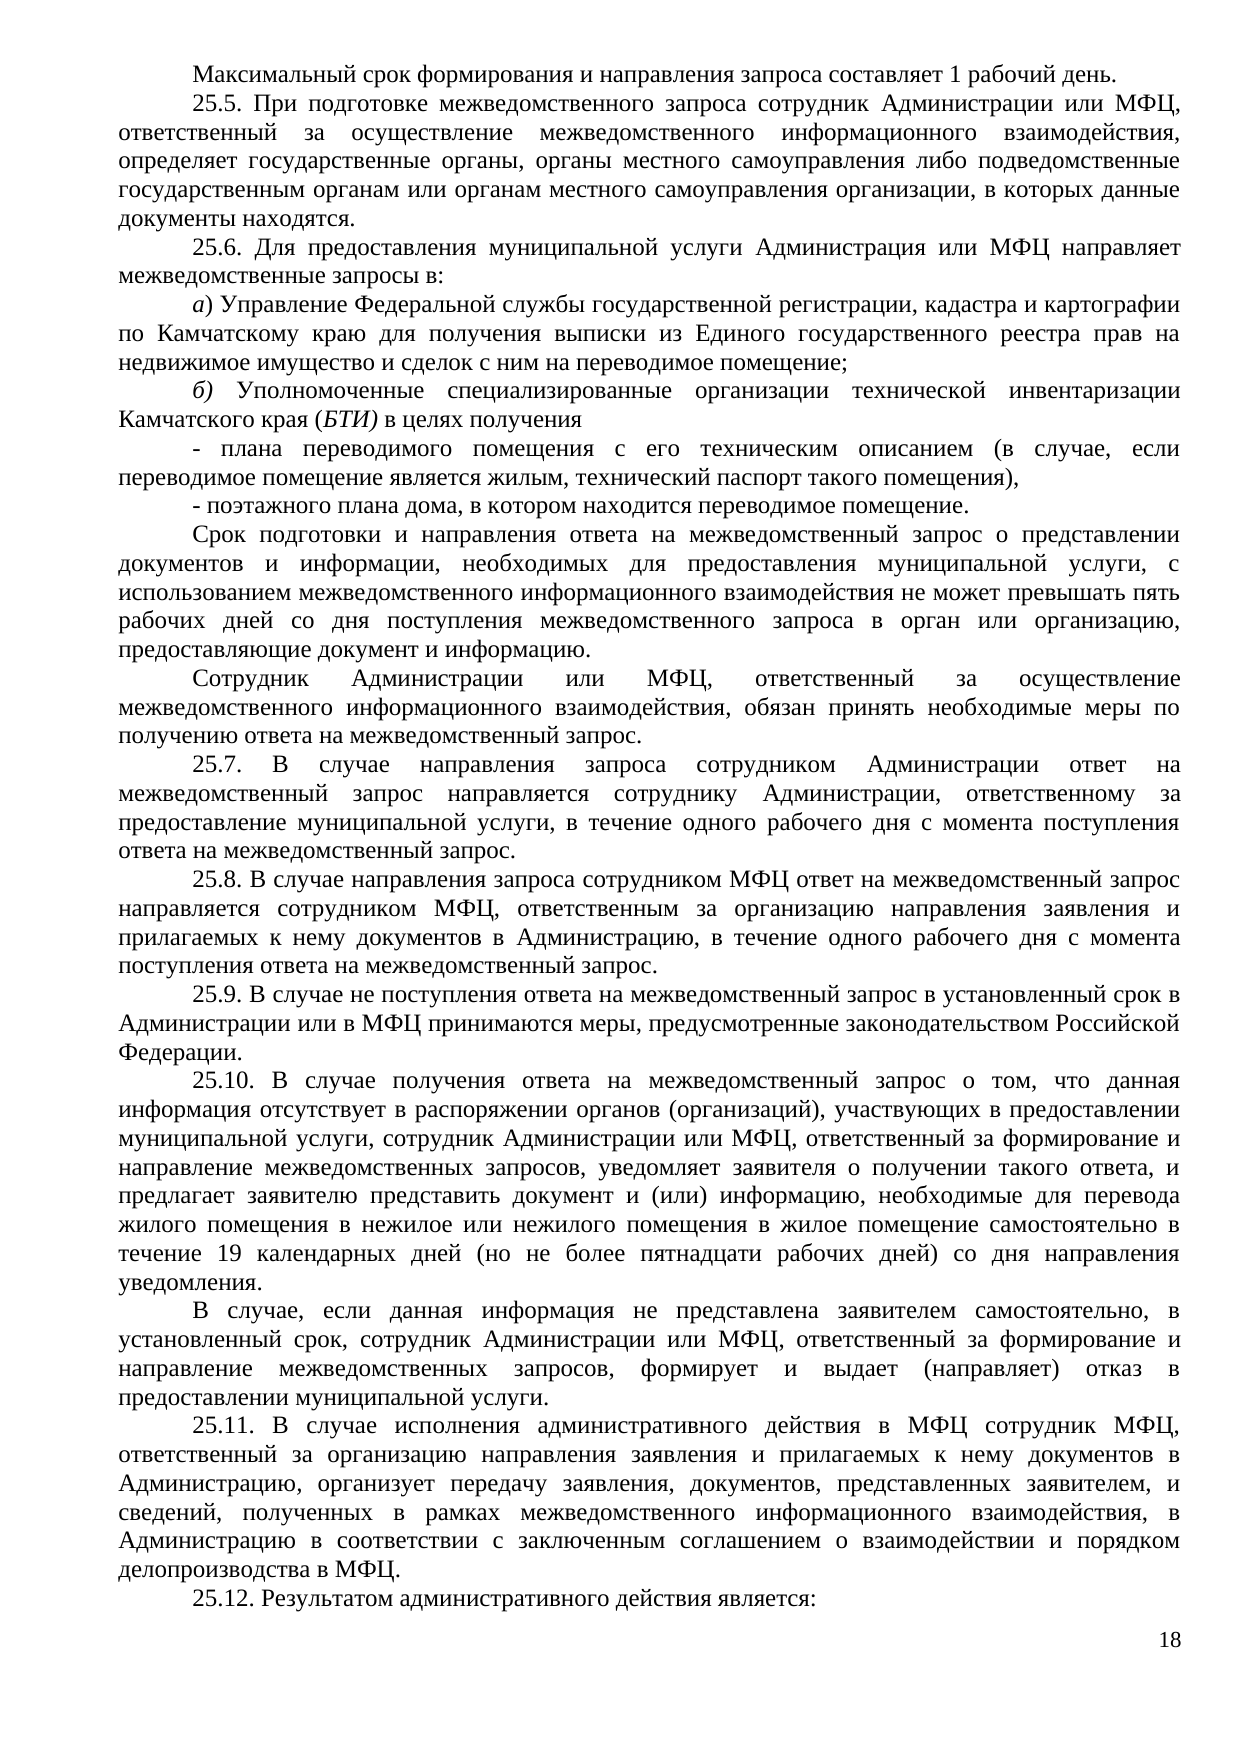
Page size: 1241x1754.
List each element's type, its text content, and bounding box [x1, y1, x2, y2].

text Сотрудник Администрации или МФЦ, ответственный за осуществление межведомственного информационного взаимодействия, обязан принять необходимые меры по получению ответа на межведомственный запрос. [118, 663, 1181, 749]
text 25.5. При подготовке межведомственного запроса сотрудник Администрации или МФЦ, ответственный за осуществление межведомственного информационного взаимодействия, определяет государственные органы, органы местного самоуправления либо подведомственные государственным органам или органам местного самоуправления организации, в которых данные документы находятся. [118, 88, 1181, 232]
text В случае, если данная информация не представлена заявителем самостоятельно, в установленный срок, сотрудник Администрации или МФЦ, ответственный за формирование и направление межведомственных запросов, формирует и выдает (направляет) отказ в предоставлении муниципальной услуги. [118, 1295, 1181, 1410]
text 25.11. В случае исполнения административного действия в МФЦ сотрудник МФЦ, ответственный за организацию направления заявления и прилагаемых к нему документов в Администрацию, организует передачу заявления, документов, представленных заявителем, и сведений, полученных в рамках межведомственного информационного взаимодействия, в Администрацию в соответствии с заключенным соглашением о взаимодействии и порядком делопроизводства в МФЦ. [118, 1410, 1181, 1583]
text Срок подготовки и направления ответа на межведомственный запрос о представлении документов и информации, необходимых для предоставления муниципальной услуги, с использованием межведомственного информационного взаимодействия не может превышать пять рабочих дней со дня поступления межведомственного запроса в орган или организацию, предоставляющие документ и информацию. [118, 519, 1181, 663]
text 25.7. В случае направления запроса сотрудником Администрации ответ на межведомственный запрос направляется сотруднику Администрации, ответственному за предоставление муниципальной услуги, в течение одного рабочего дня с момента поступления ответа на межведомственный запрос. [118, 749, 1181, 864]
text 25.9. В случае не поступления ответа на межведомственный запрос в установленный срок в Администрации или в МФЦ принимаются меры, предусмотренные законодательством Российской Федерации. [118, 979, 1181, 1065]
text 25.8. В случае направления запроса сотрудником МФЦ ответ на межведомственный запрос направляется сотрудником МФЦ, ответственным за организацию направления заявления и прилагаемых к нему документов в Администрацию, в течение одного рабочего дня с момента поступления ответа на межведомственный запрос. [118, 864, 1181, 979]
text б) Уполномоченные специализированные организации технической инвентаризации Камчатского края (БТИ) в целях получения [118, 375, 1181, 433]
text - плана переводимого помещения с его техническим описанием (в случае, если переводимое помещение является жилым, технический паспорт такого помещения), [118, 433, 1181, 490]
text - поэтажного плана дома, в котором находится переводимое помещение. [118, 490, 1181, 519]
text Максимальный срок формирования и направления запроса составляет 1 рабочий день. [118, 59, 1181, 88]
text а) Управление Федеральной службы государственной регистрации, кадастра и картографии по Камчатскому краю для получения выписки из Единого государственного реестра прав на недвижимое имущество и сделок с ним на переводимое помещение; [118, 289, 1181, 375]
text 25.12. Результатом административного действия является: [118, 1583, 1181, 1612]
text 25.6. Для предоставления муниципальной услуги Администрация или МФЦ направляет межведомственные запросы в: [118, 232, 1181, 289]
text 25.10. В случае получения ответа на межведомственный запрос о том, что данная информация отсутствует в распоряжении органов (организаций), участвующих в предоставлении муниципальной услуги, сотрудник Администрации или МФЦ, ответственный за формирование и направление межведомственных запросов, уведомляет заявителя о получении такого ответа, и предлагает заявителю представить документ и (или) информацию, необходимые для перевода жилого помещения в нежилое или нежилого помещения в жилое помещение самостоятельно в течение 19 календарных дней (но не более пятнадцати рабочих дней) со дня направления уведомления. [118, 1065, 1181, 1295]
